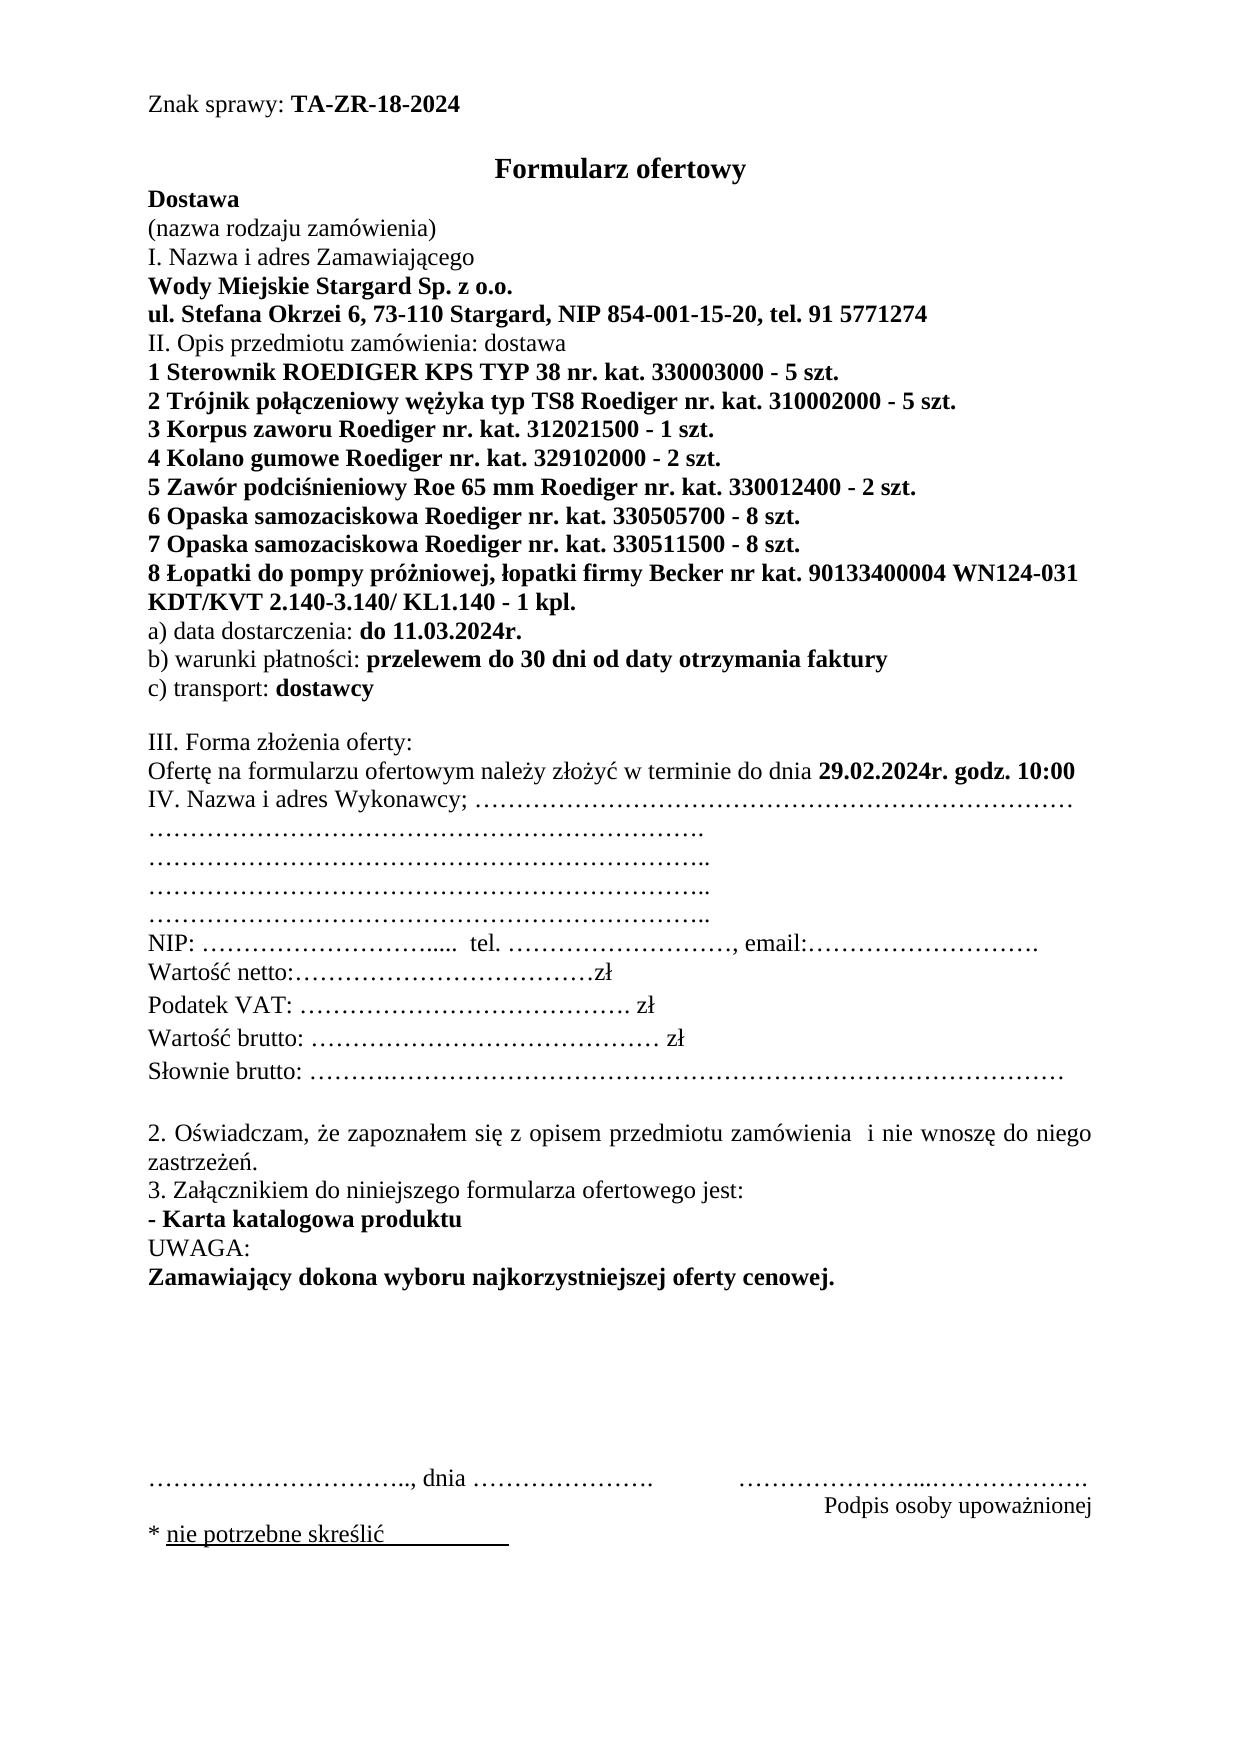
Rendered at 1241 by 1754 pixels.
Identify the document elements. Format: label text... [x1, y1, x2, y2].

text Znak sprawy: TA-ZR-18-2024 [148, 89, 1093, 117]
text 4 Kolano gumowe Roediger nr. kat. 329102000 - 2 szt. [148, 443, 1107, 472]
text Wody Miejskie Stargard Sp. z o.o. [148, 271, 1093, 299]
text 1 Sterownik ROEDIGER KPS TYP 38 nr. kat. 330003000 - 5 szt. [148, 357, 1107, 386]
text ul. Stefana Okrzei 6, 73-110 Stargard, NIP 854-001-15-20, tel. 91 5771274 [148, 299, 1093, 328]
text 5 Zawór podciśnieniowy Roe 65 mm Roediger nr. kat. 330012400 - 2 szt. [148, 472, 1107, 501]
text III. Forma złożenia oferty: [148, 727, 1093, 756]
text Wartość brutto: …………………………………… zł [148, 1023, 1093, 1052]
text c) transport: dostawcy [148, 673, 1093, 702]
text (nazwa rodzaju zamówienia) [148, 213, 1093, 242]
text * nie potrzebne skreślić [148, 1519, 1093, 1548]
text ………………………………………………………….. [148, 871, 1093, 899]
text Zamawiający dokona wyboru najkorzystniejszej oferty cenowej. [148, 1262, 1093, 1290]
text Podatek VAT: …………………………………. zł [148, 990, 1093, 1019]
text 3. Załącznikiem do niniejszego formularza ofertowego jest: [148, 1175, 1093, 1204]
text I. Nazwa i adres Zamawiającego [148, 242, 1093, 271]
text 6 Opaska samozaciskowa Roediger nr. kat. 330505700 - 8 szt. [148, 501, 1107, 529]
text Słownie brutto: ……….……………………………………………………………………… [148, 1056, 1093, 1085]
text ………………………………………………………….. [148, 842, 1093, 871]
text 3 Korpus zaworu Roediger nr. kat. 312021500 - 1 szt. [148, 414, 1107, 443]
text 2 Trójnik połączeniowy wężyka typ TS8 Roediger nr. kat. 310002000 - 5 szt. [148, 386, 1107, 414]
text UWAGA: [148, 1233, 1093, 1262]
text Dostawa [148, 184, 1093, 213]
text 7 Opaska samozaciskowa Roediger nr. kat. 330511500 - 8 szt. [148, 529, 1107, 558]
text NIP: ………………………..... tel. ………………………, email:………………………. [148, 928, 1093, 957]
text Ofertę na formularzu ofertowym należy złożyć w terminie do dnia 29.02.2024r. godz. 10:00 [148, 756, 1093, 784]
text b) warunki płatności: przelewem do 30 dni od daty otrzymania faktury [148, 644, 1093, 673]
text 8 Łopatki do pompy próżniowej, łopatki firmy Becker nr kat. 90133400004 WN124-031 [148, 558, 1152, 587]
text Formularz ofertowy [148, 151, 1093, 184]
text ………………………….., dnia …………………. …………………...………………. [148, 1463, 1093, 1492]
text ………………………………………………………….. [148, 899, 1093, 928]
text IV. Nazwa i adres Wykonawcy; ……………………………………………………………… [148, 784, 1093, 813]
text a) data dostarczenia: do 11.03.2024r. [148, 616, 1107, 644]
text II. Opis przedmiotu zamówienia: dostawa [148, 328, 1093, 357]
text - Karta katalogowa produktu [148, 1204, 1093, 1233]
text …………………………………………………………. [148, 813, 1093, 842]
text Wartość netto:………………………………zł [148, 957, 1093, 986]
text 2. Oświadczam, że zapoznałem się z opisem przedmiotu zamówienia i nie wnoszę do niego zastrzeżeń. [148, 1118, 1093, 1175]
text Podpis osoby upoważnionej [148, 1492, 1093, 1519]
text KDT/KVT 2.140-3.140/ KL1.140 - 1 kpl. [148, 587, 1107, 616]
